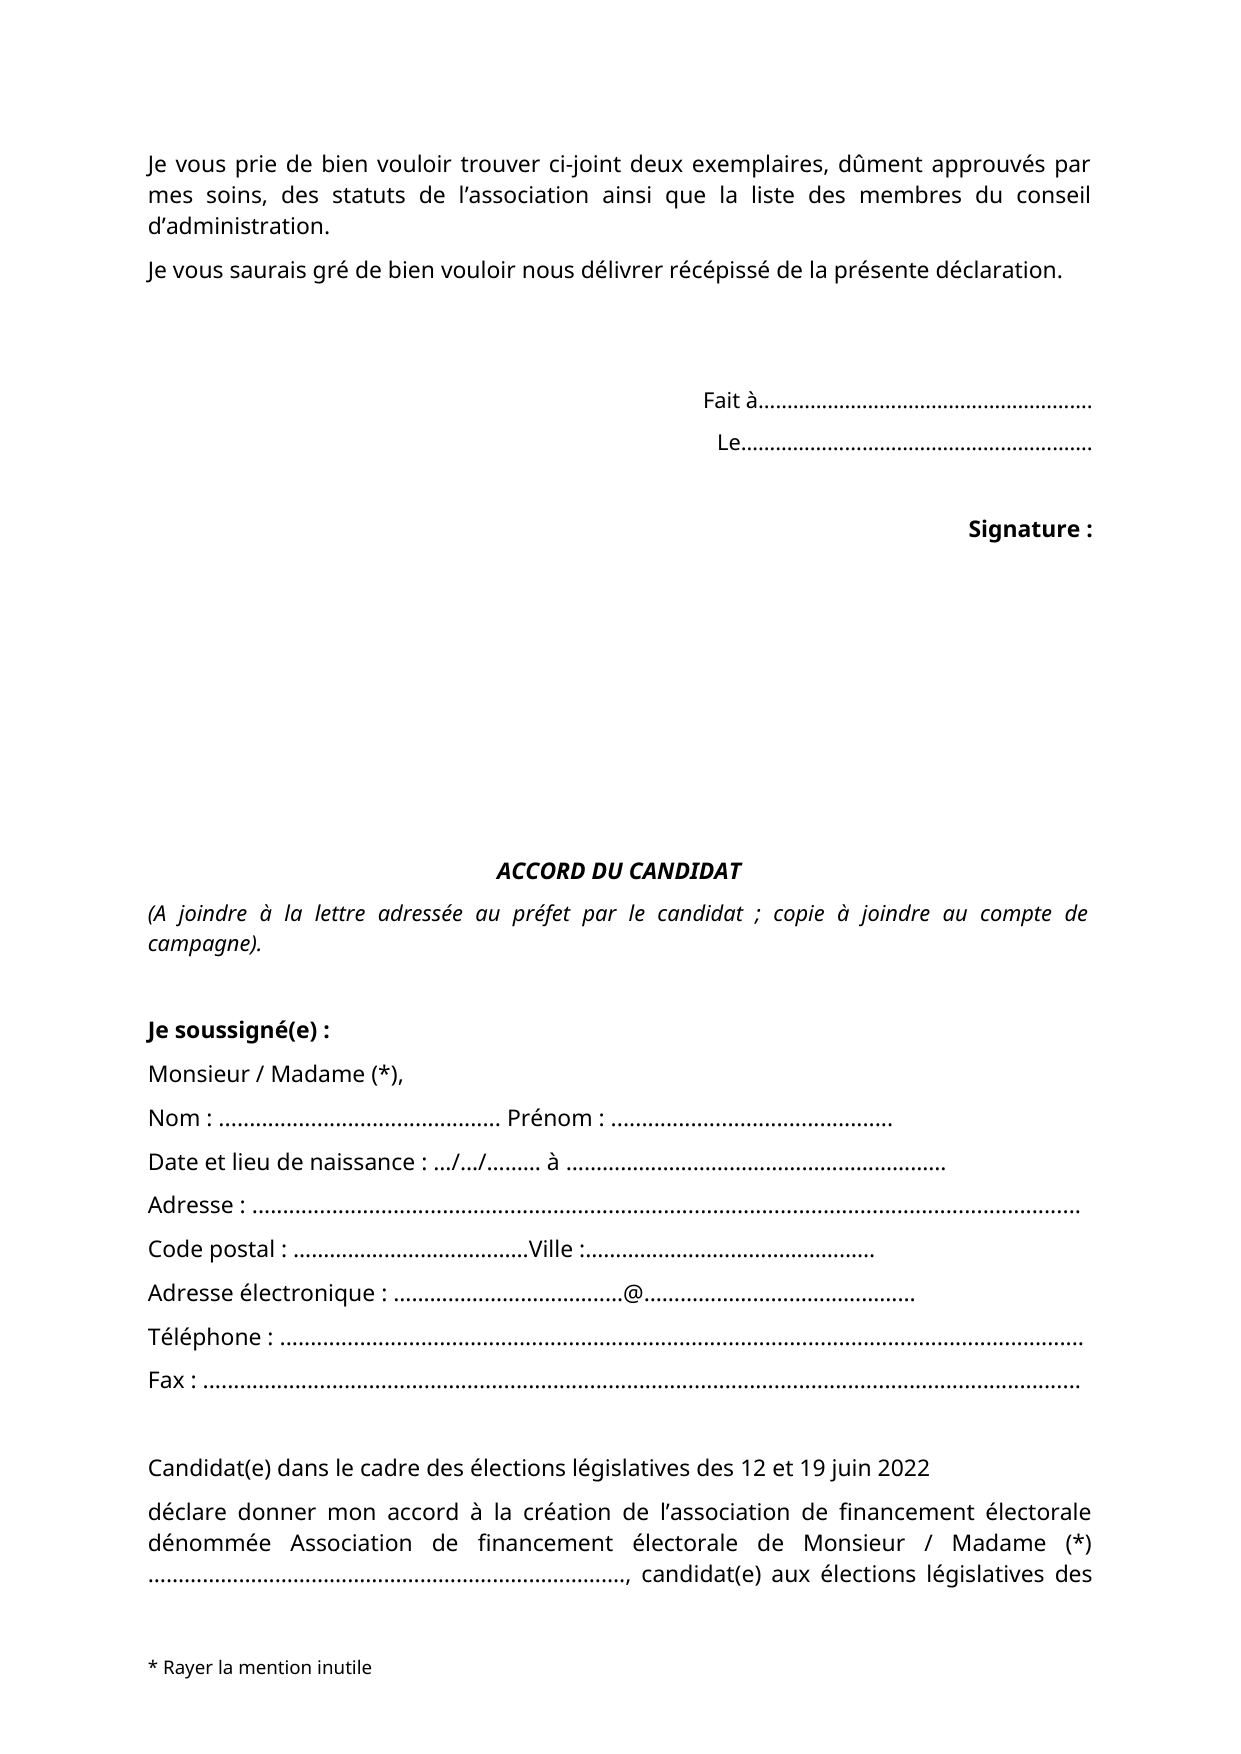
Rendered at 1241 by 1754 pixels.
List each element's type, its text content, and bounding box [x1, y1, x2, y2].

text Candidat(e) dans le cadre des élections législatives des 12 et 19 juin 2022 [148, 1452, 1093, 1483]
text Signature : [148, 513, 1093, 545]
text Je soussigné(e) : [148, 1014, 1093, 1046]
text Date et lieu de naissance : …/…/……… à ……………………………………………………… [148, 1146, 1093, 1177]
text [148, 1496, 1093, 1589]
text ACCORD DU CANDIDAT [148, 855, 1093, 886]
text Téléphone : ................................................................................................................................... [148, 1321, 1093, 1352]
text Adresse électronique : ……………………………..…@……………………………………… [148, 1277, 1093, 1308]
text Adresse : ....................................................................................................................................... [148, 1189, 1093, 1221]
text Monsieur / Madame (*), [148, 1058, 1093, 1089]
text Fax : ............................................................................................................................................... [148, 1364, 1093, 1396]
text Je vous prie de bien vouloir trouver ci-joint deux exemplaires, dûment approuvés par mes soins, des statuts de l’association ainsi que la liste des membres du conseil d’administration. [148, 148, 1093, 241]
text Je vous saurais gré de bien vouloir nous délivrer récépissé de la présente déclaration. [148, 254, 1093, 285]
text Nom : .............................................. Prénom : .............................................. [148, 1102, 1093, 1133]
text Le……………………………………………………. [148, 427, 1093, 457]
text (A joindre à la lettre adressée au préfet par le candidat ; copie à joindre au compte de campagne). [148, 898, 1093, 958]
text Fait à…………………………………………………. [148, 385, 1093, 415]
text Code postal : …………………………………Ville :………………………………………… [148, 1233, 1093, 1264]
